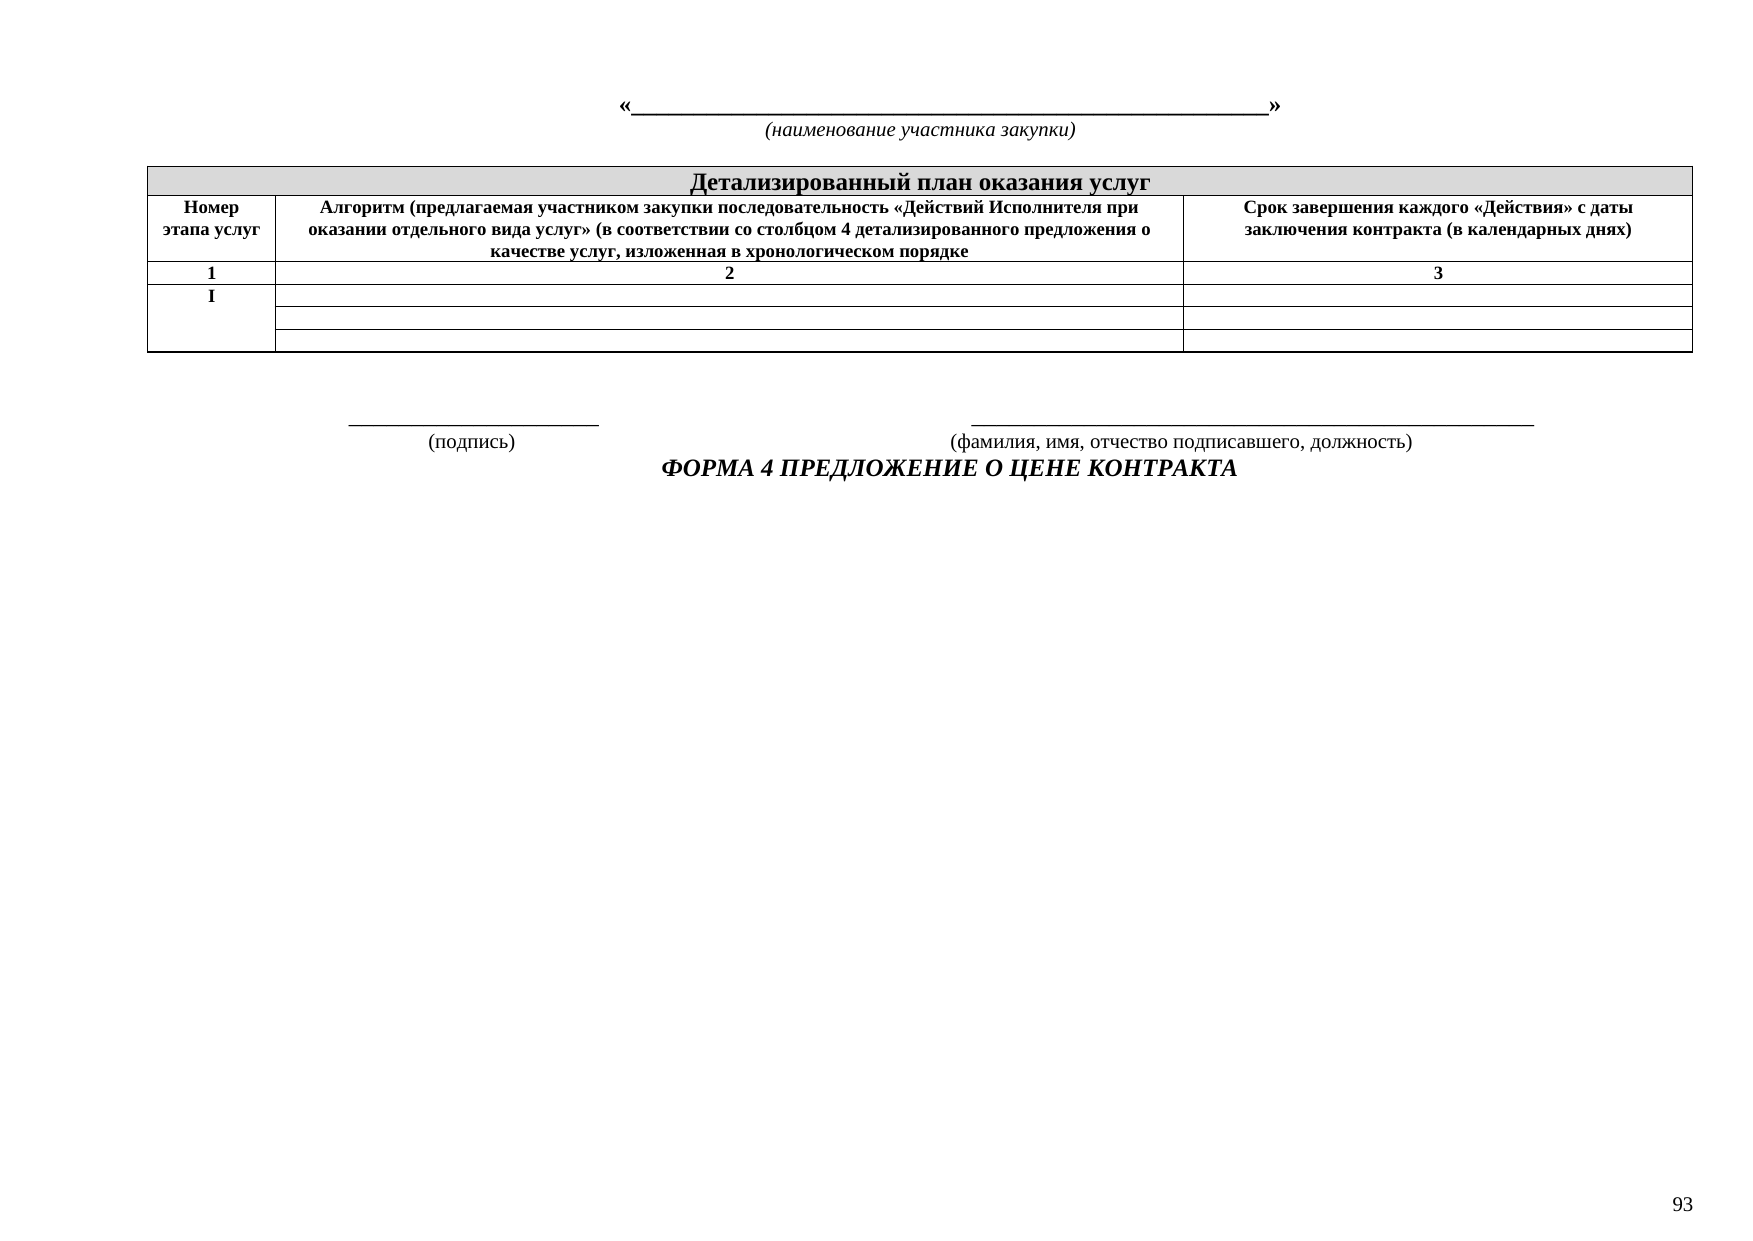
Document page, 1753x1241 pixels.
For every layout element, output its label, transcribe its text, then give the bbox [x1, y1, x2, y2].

text (подпись) (фамилия, имя, отчество подписавшего, должность) [148, 429, 1693, 453]
table_cell [276, 307, 1183, 329]
table_cell 3 [1184, 262, 1692, 284]
table_cell [1184, 285, 1692, 306]
table_cell [276, 285, 1183, 306]
table_cell Номер этапа услуг [148, 196, 275, 261]
table_header Детализированный план оказания услуг [148, 167, 1692, 195]
table_cell 2 [276, 262, 1183, 284]
text ____________________ _____________________________________________ [148, 401, 1693, 429]
table_cell Алгоритм (предлагаемая участником закупки последовательность «Действий Исполнителя при оказании отдельного вида услуг» (в соответствии со столбцом 4 детализированного предложения о качестве услуг, изложенная в хронологическом порядке [276, 196, 1183, 261]
table_cell I [148, 285, 275, 351]
text (наименование участника закупки) [148, 117, 1693, 141]
table_cell Срок завершения каждого «Действия» с даты заключения контракта (в календарных днях) [1184, 196, 1692, 261]
subtitle ФОРМА 4 ПРЕДЛОЖЕНИЕ О ЦЕНЕ КОНТРАКТА [148, 453, 1693, 482]
table_cell [276, 330, 1183, 351]
table_cell [1184, 307, 1692, 329]
table_cell 1 [148, 262, 275, 284]
table_cell [1184, 330, 1692, 351]
text «___________________________________________________» [148, 89, 1693, 117]
